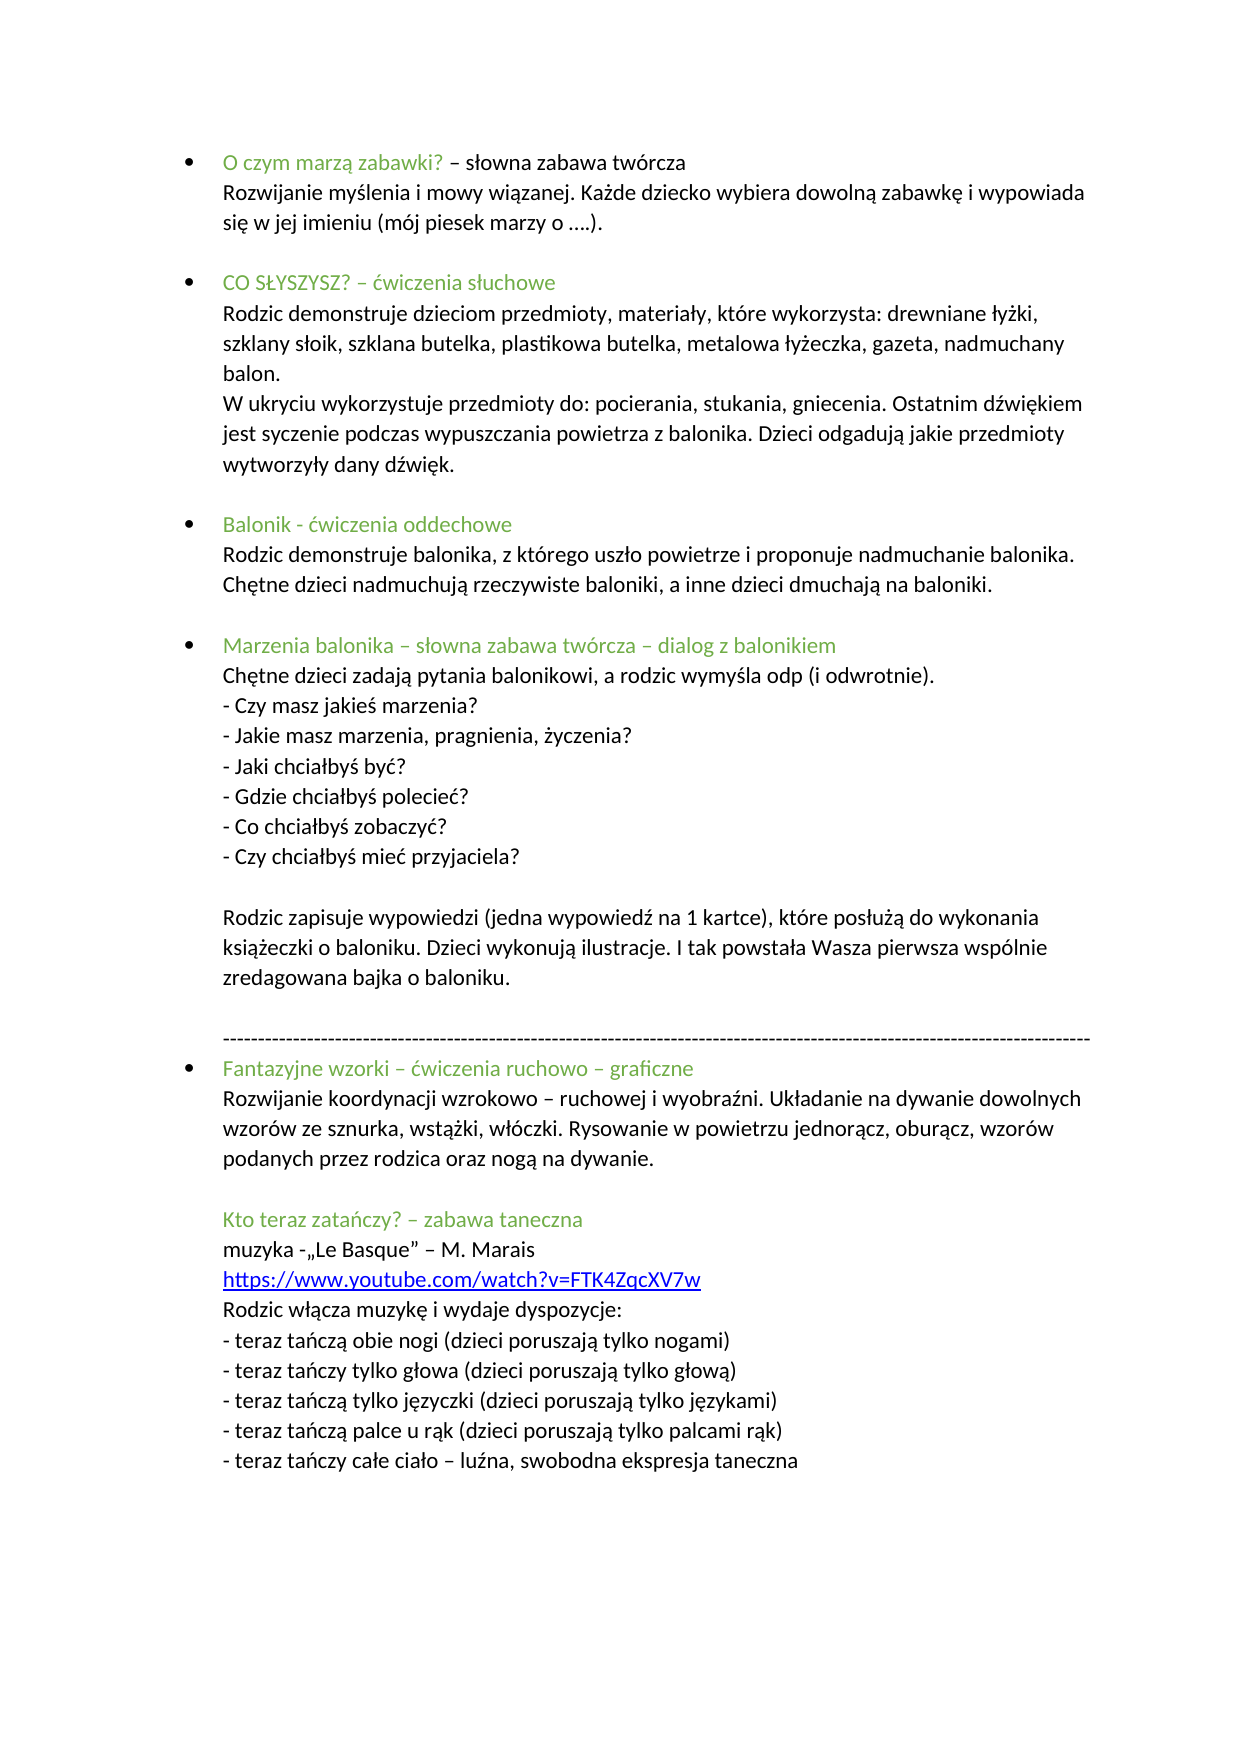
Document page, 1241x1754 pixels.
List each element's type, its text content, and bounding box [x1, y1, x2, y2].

list Balonik - ćwiczenia oddechowe Rodzic demonstruje balonika, z którego uszło powietrze i proponuje nadmuchanie balonika. Chętne dzieci nadmuchują rzeczywiste baloniki, a inne dzieci dmuchają na baloniki. [185, 510, 1093, 629]
list CO SŁYSZYSZ? – ćwiczenia słuchowe Rodzic demonstruje dzieciom przedmioty, materiały, które wykorzysta: drewniane łyżki, szklany słoik, szklana butelka, plastikowa butelka, metalowa łyżeczka, gazeta, nadmuchany balon. W ukryciu wykorzystuje przedmioty do: pocierania, stukania, gniecenia. Ostatnim dźwiękiem jest syczenie podczas wypuszczania powietrza z balonika. Dzieci odgadują jakie przedmioty wytworzyły dany dźwięk. [185, 268, 1093, 508]
list Fantazyjne wzorki – ćwiczenia ruchowo – graficzne Rozwijanie koordynacji wzrokowo – ruchowej i wyobraźni. Układanie na dywanie dowolnych wzorów ze sznurka, wstążki, włóczki. Rysowanie w powietrzu jednorącz, oburącz, wzorów podanych przez rodzica oraz nogą na dywanie. Kto teraz zatańczy? – zabawa taneczna muzyka -„Le Basque” – M. Marais https://www.youtube.com/watch?v=FTK4ZqcXV7w Rodzic włącza muzykę i wydaje dyspozycje: - teraz tańczą obie nogi (dzieci poruszają tylko nogami) - teraz tańczy tylko głowa (dzieci poruszają tylko głową) - teraz tańczą tylko języczki (dzieci poruszają tylko językami) - teraz tańczą palce u rąk (dzieci poruszają tylko palcami rąk) - teraz tańczy całe ciało – luźna, swobodna ekspresja taneczna [185, 1054, 1093, 1505]
list Marzenia balonika – słowna zabawa twórcza – dialog z balonikiem Chętne dzieci zadają pytania balonikowi, a rodzic wymyśla odp (i odwrotnie). - Czy masz jakieś marzenia? - Jakie masz marzenia, pragnienia, życzenia? - Jaki chciałbyś być? - Gdzie chciałbyś polecieć? - Co chciałbyś zobaczyć? - Czy chciałbyś mieć przyjaciela? Rodzic zapisuje wypowiedzi (jedna wypowiedź na 1 kartce), które posłużą do wykonania książeczki o baloniku. Dzieci wykonują ilustracje. I tak powstała Wasza pierwsza wspólnie zredagowana bajka o baloniku. ---------------------------------------------------------------------------------------------------------------------------- [185, 631, 1093, 1052]
list O czym marzą zabawki? – słowna zabawa twórcza Rozwijanie myślenia i mowy wiązanej. Każde dziecko wybiera dowolną zabawkę i wypowiada się w jej imieniu (mój piesek marzy o ….). [185, 148, 1093, 266]
